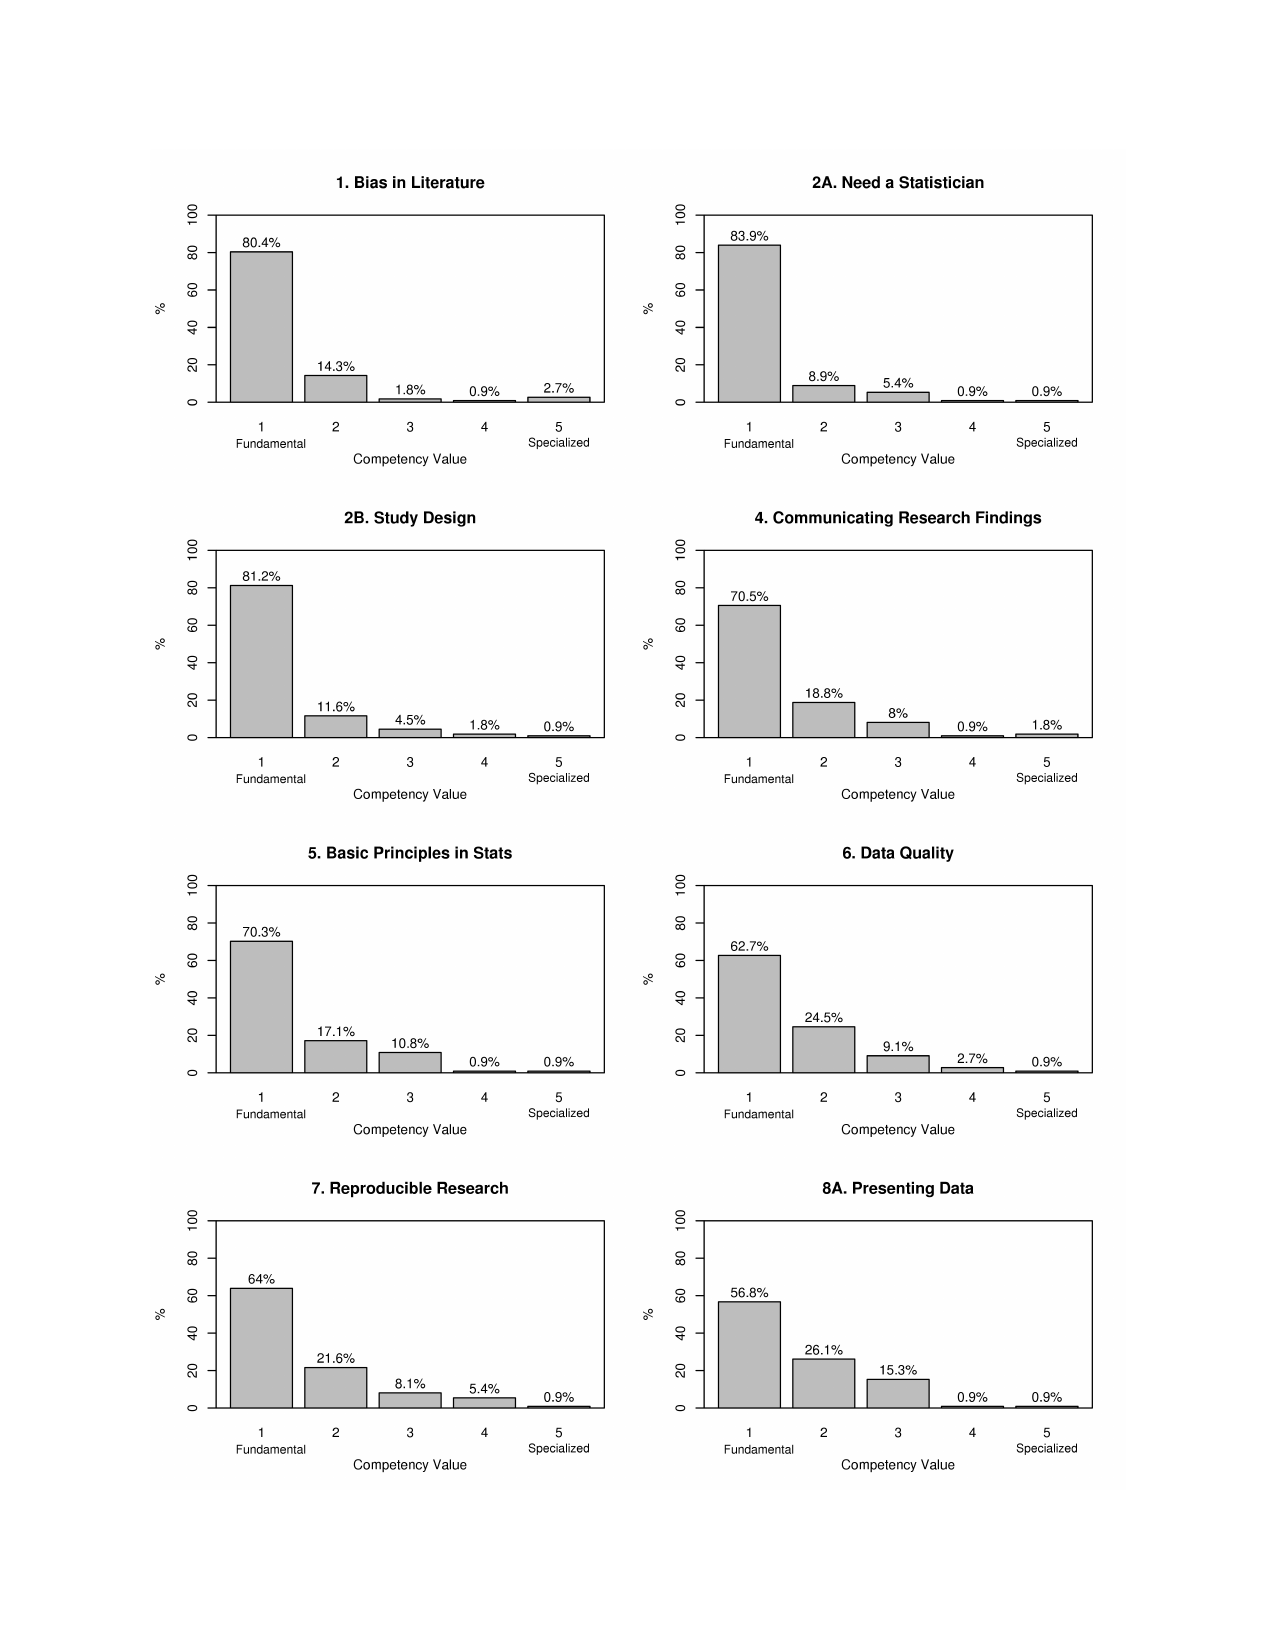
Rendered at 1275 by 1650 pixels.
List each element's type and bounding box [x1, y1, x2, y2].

picture [150, 149, 1126, 1490]
